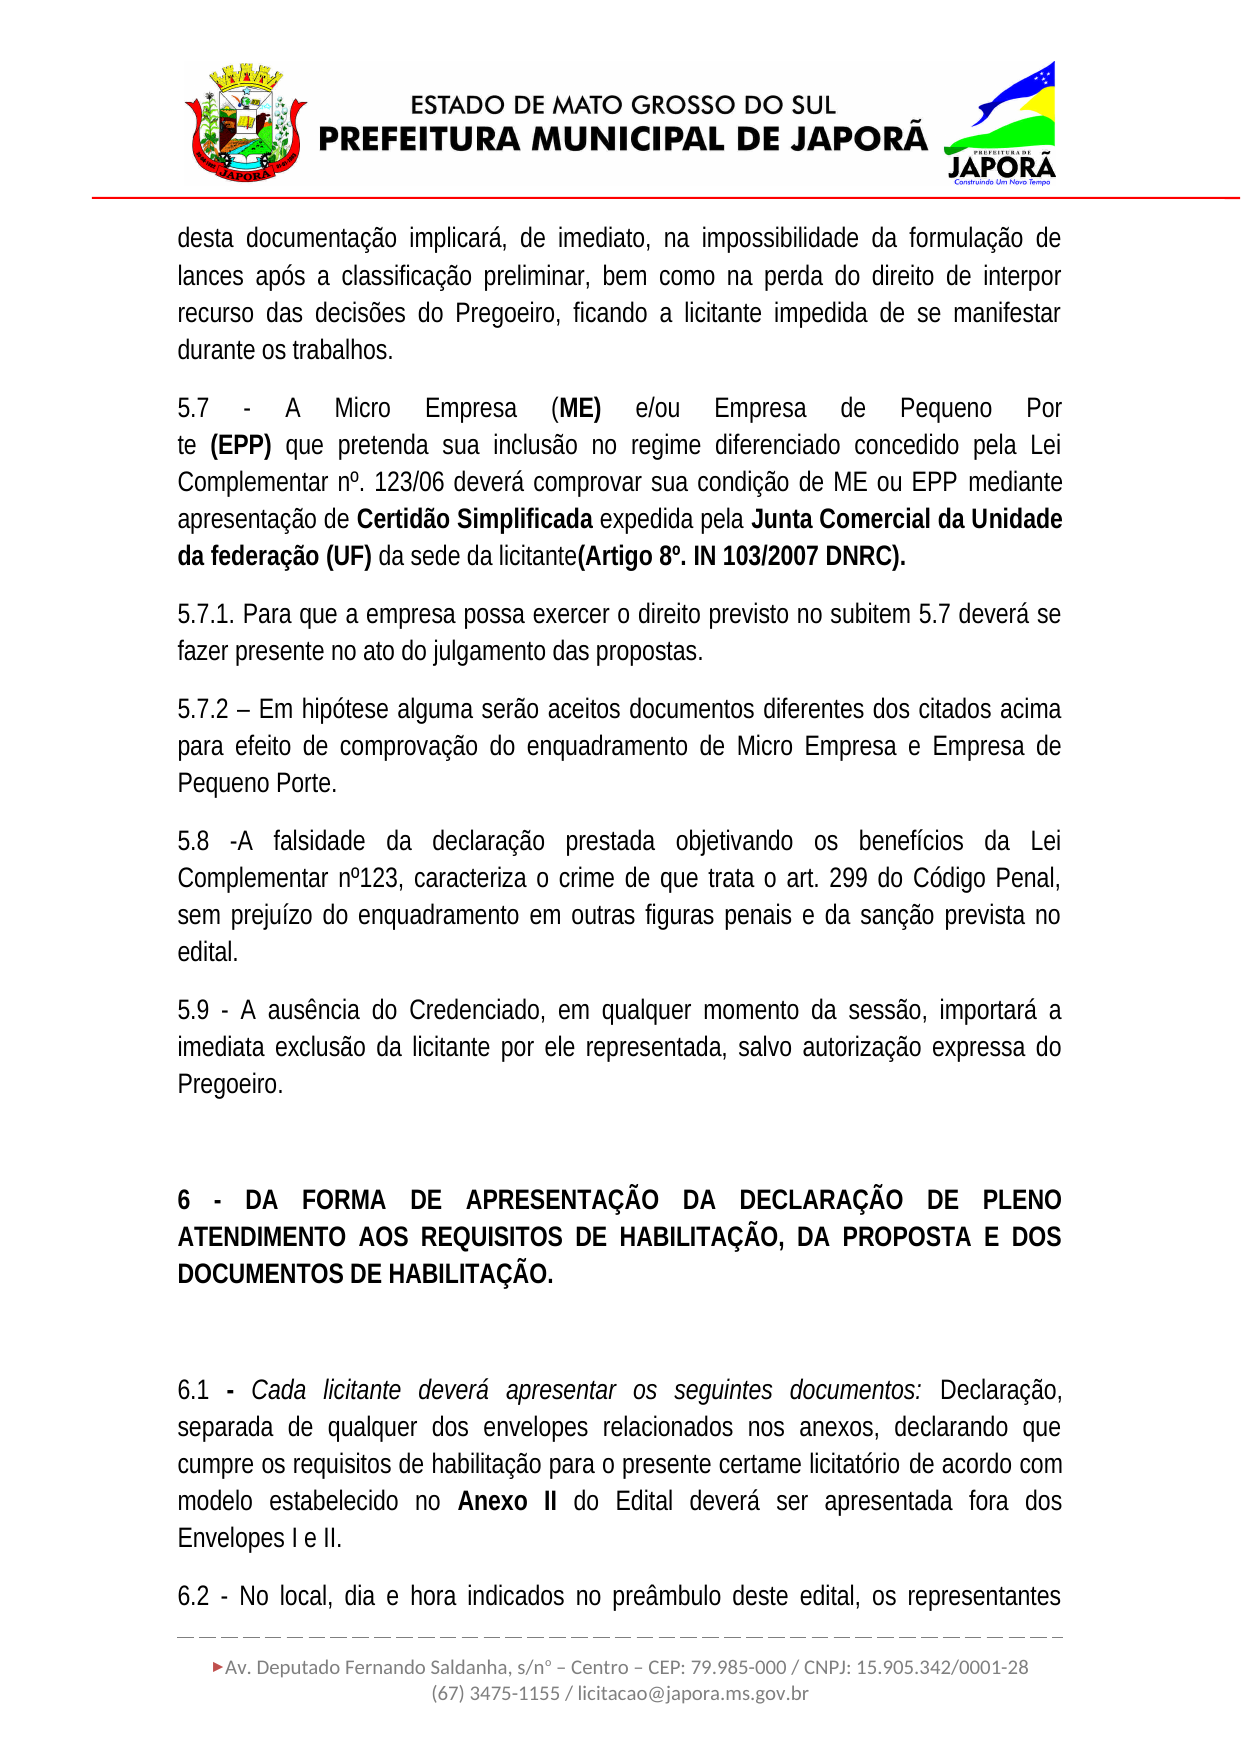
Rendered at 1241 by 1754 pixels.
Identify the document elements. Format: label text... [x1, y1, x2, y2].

picture [184, 61, 1056, 186]
text 6.1 - Cada licitante deverá apresentar os seguintes documentos: Declaração, separada de qualquer dos envelopes relacionados nos anexos, declarando que cumpre os requisitos de habilitação para o presente certame licitatório de acordo com modelo estabelecido no Anexo II do Edital deverá ser apresentada fora dos Envelopes I e II. [177, 1373, 1063, 1554]
text 6 - DA FORMA DE APRESENTAÇÃO DA DECLARAÇÃO DE PLENO ATENDIMENTO AOS REQUISITOS DE HABILITAÇÃO, DA PROPOSTA E DOS DOCUMENTOS DE HABILITAÇÃO. [177, 1183, 1063, 1290]
text 5.7.2 – Em hipótese alguma serão aceitos documentos diferentes dos citados acima para efeito de comprovação do enquadramento de Micro Empresa e Empresa de Pequeno Porte. [177, 692, 1063, 798]
text 5.7.1. Para que a empresa possa exercer o direito previsto no subitem 5.7 deverá se fazer presente no ato do julgamento das propostas. [177, 597, 1063, 666]
text 5.8 -A falsidade da declaração prestada objetivando os benefícios da Lei Complementar nº123, caracteriza o crime de que trata o art. 299 do Código Penal, sem prejuízo do enquadramento em outras figuras penais e da sanção prevista no edital. [177, 824, 1063, 968]
text 5.7 - A Micro Empresa (ME) e/ou Empresa de Pequeno Por te (EPP) que pretenda sua inclusão no regime diferenciado concedido pela Lei Complementar nº. 123/06 deverá comprovar sua condição de ME ou EPP mediante apresentação de Certidão Simplificada expedida pela Junta Comercial da Unidade da federação (UF) da sede da licitante(Artigo 8º. IN 103/2007 DNRC). [177, 391, 1063, 571]
text 5.9 - A ausência do Credenciado, em qualquer momento da sessão, importará a imediata exclusão da licitante por ele representada, salvo autorização expressa do Pregoeiro. [177, 993, 1063, 1100]
